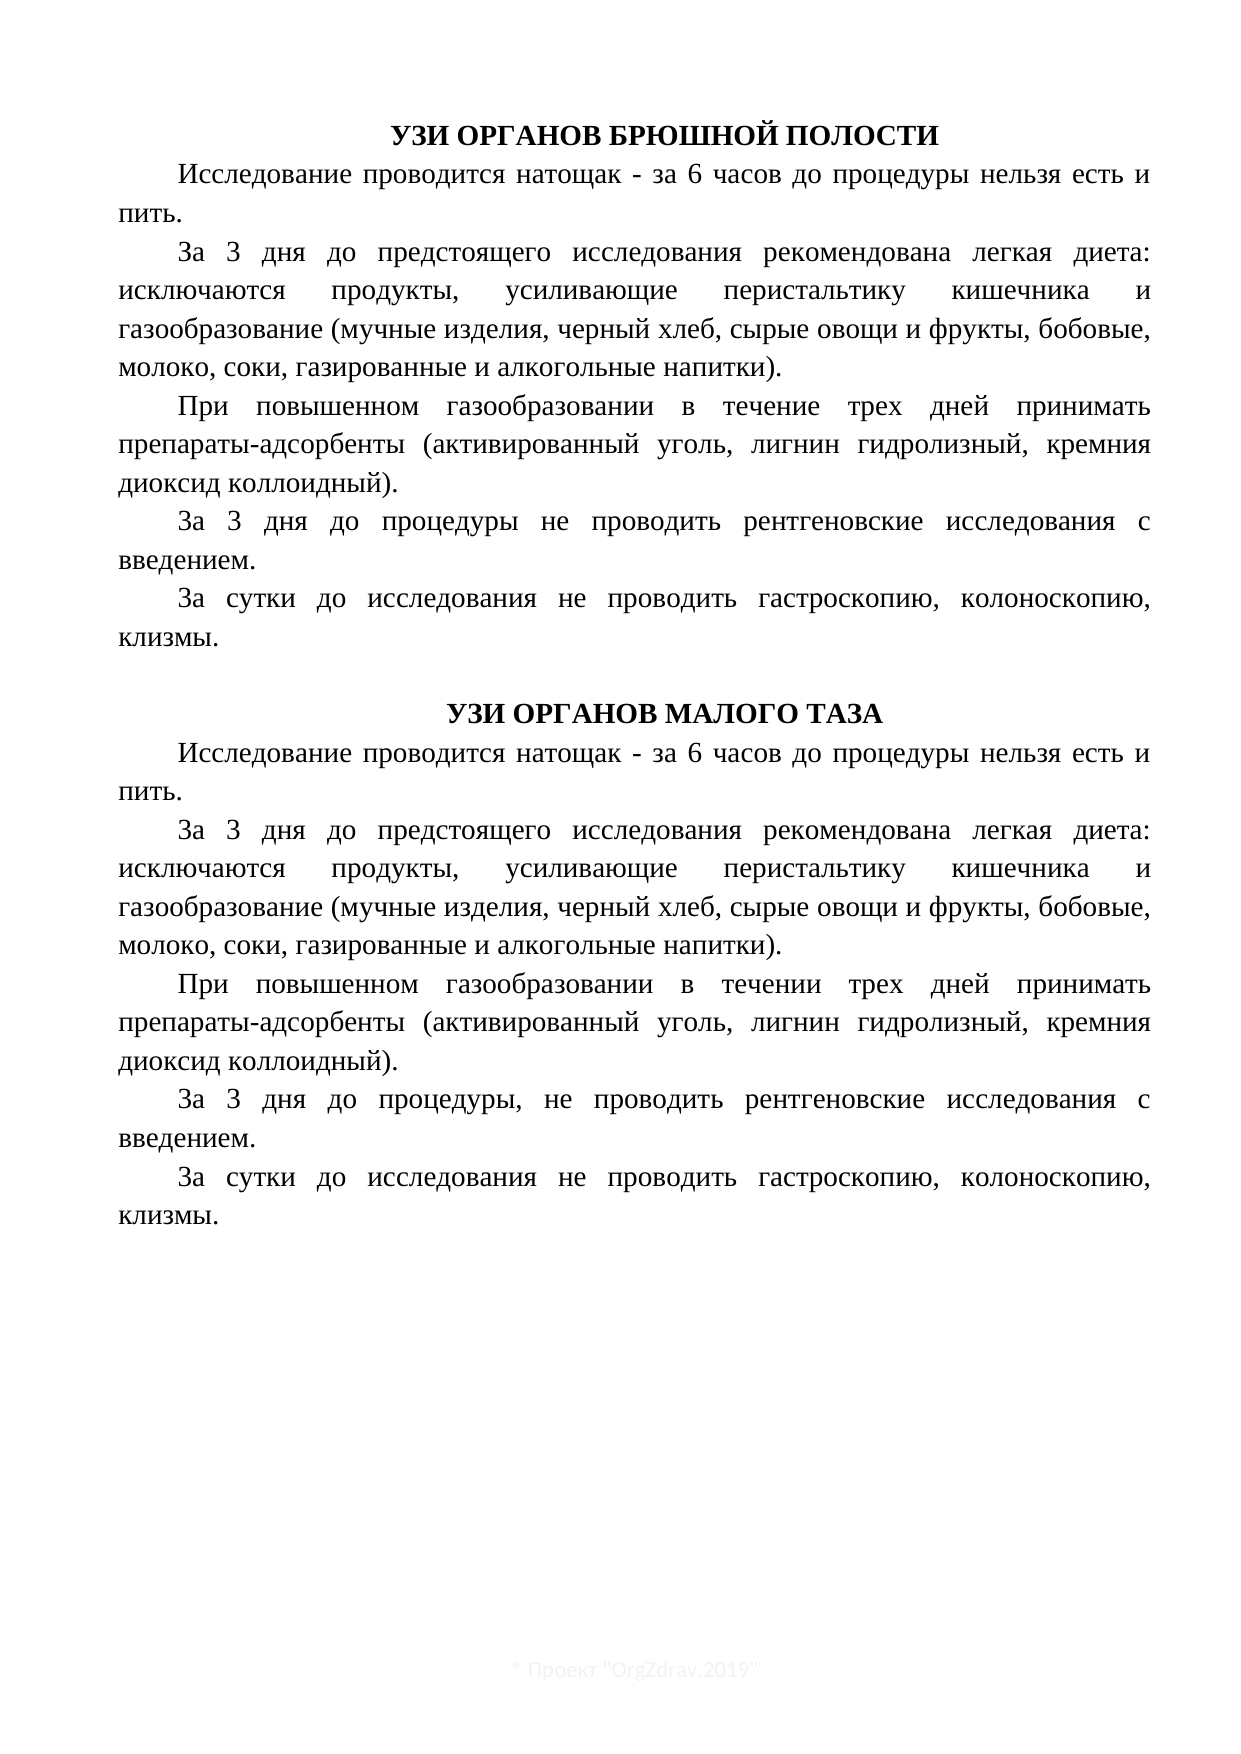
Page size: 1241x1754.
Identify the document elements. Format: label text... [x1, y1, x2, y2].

text Исследование проводится натощак - за 6 часов до процедуры нельзя есть и пить. [118, 157, 1152, 229]
text 3а сутки до исследования не проводить гастроскопию, колоноскопию, клизмы. [118, 581, 1152, 653]
text 3а сутки до исследования не проводить гастроскопию, колоноскопию, клизмы. [118, 1159, 1152, 1231]
text При повышенном газообразовании в течение трех дней принимать препараты-адсорбенты (активированный уголь, лигнин гидролизный, кремния диоксид коллоидный). [118, 388, 1152, 498]
text За 3 дня до предстоящего исследования рекомендована легкая диета: исключаются продукты, усиливающие перистальтику кишечника и газообразование (мучные изделия, черный хлеб, сырые овощи и фрукты, бобовые, молоко, соки, газированные и алкогольные напитки). [118, 234, 1152, 383]
text При повышенном газообразовании в течении трех дней принимать препараты-адсорбенты (активированный уголь, лигнин гидролизный, кремния диоксид коллоидный). [118, 966, 1152, 1077]
text Исследование проводится натощак - за 6 часов до процедуры нельзя есть и пить. [118, 735, 1152, 807]
text УЗИ ОРГАНОВ МАЛОГО ТАЗА [118, 696, 1152, 730]
text 3а 3 дня до предстоящего исследования рекомендована легкая диета: исключаются продукты, усиливающие перистальтику кишечника и газообразование (мучные изделия, черный хлеб, сырые овощи и фрукты, бобовые, молоко, соки, газированные и алкогольные напитки). [118, 812, 1152, 961]
text УЗИ ОРГАНОВ БРЮШНОЙ ПОЛОСТИ [118, 118, 1152, 152]
text 3а 3 дня до процедуры не проводить рентгеновские исследования с введением. [118, 503, 1152, 576]
text 3а 3 дня до процедуры, не проводить рентгеновские исследования с введением. [118, 1082, 1152, 1154]
